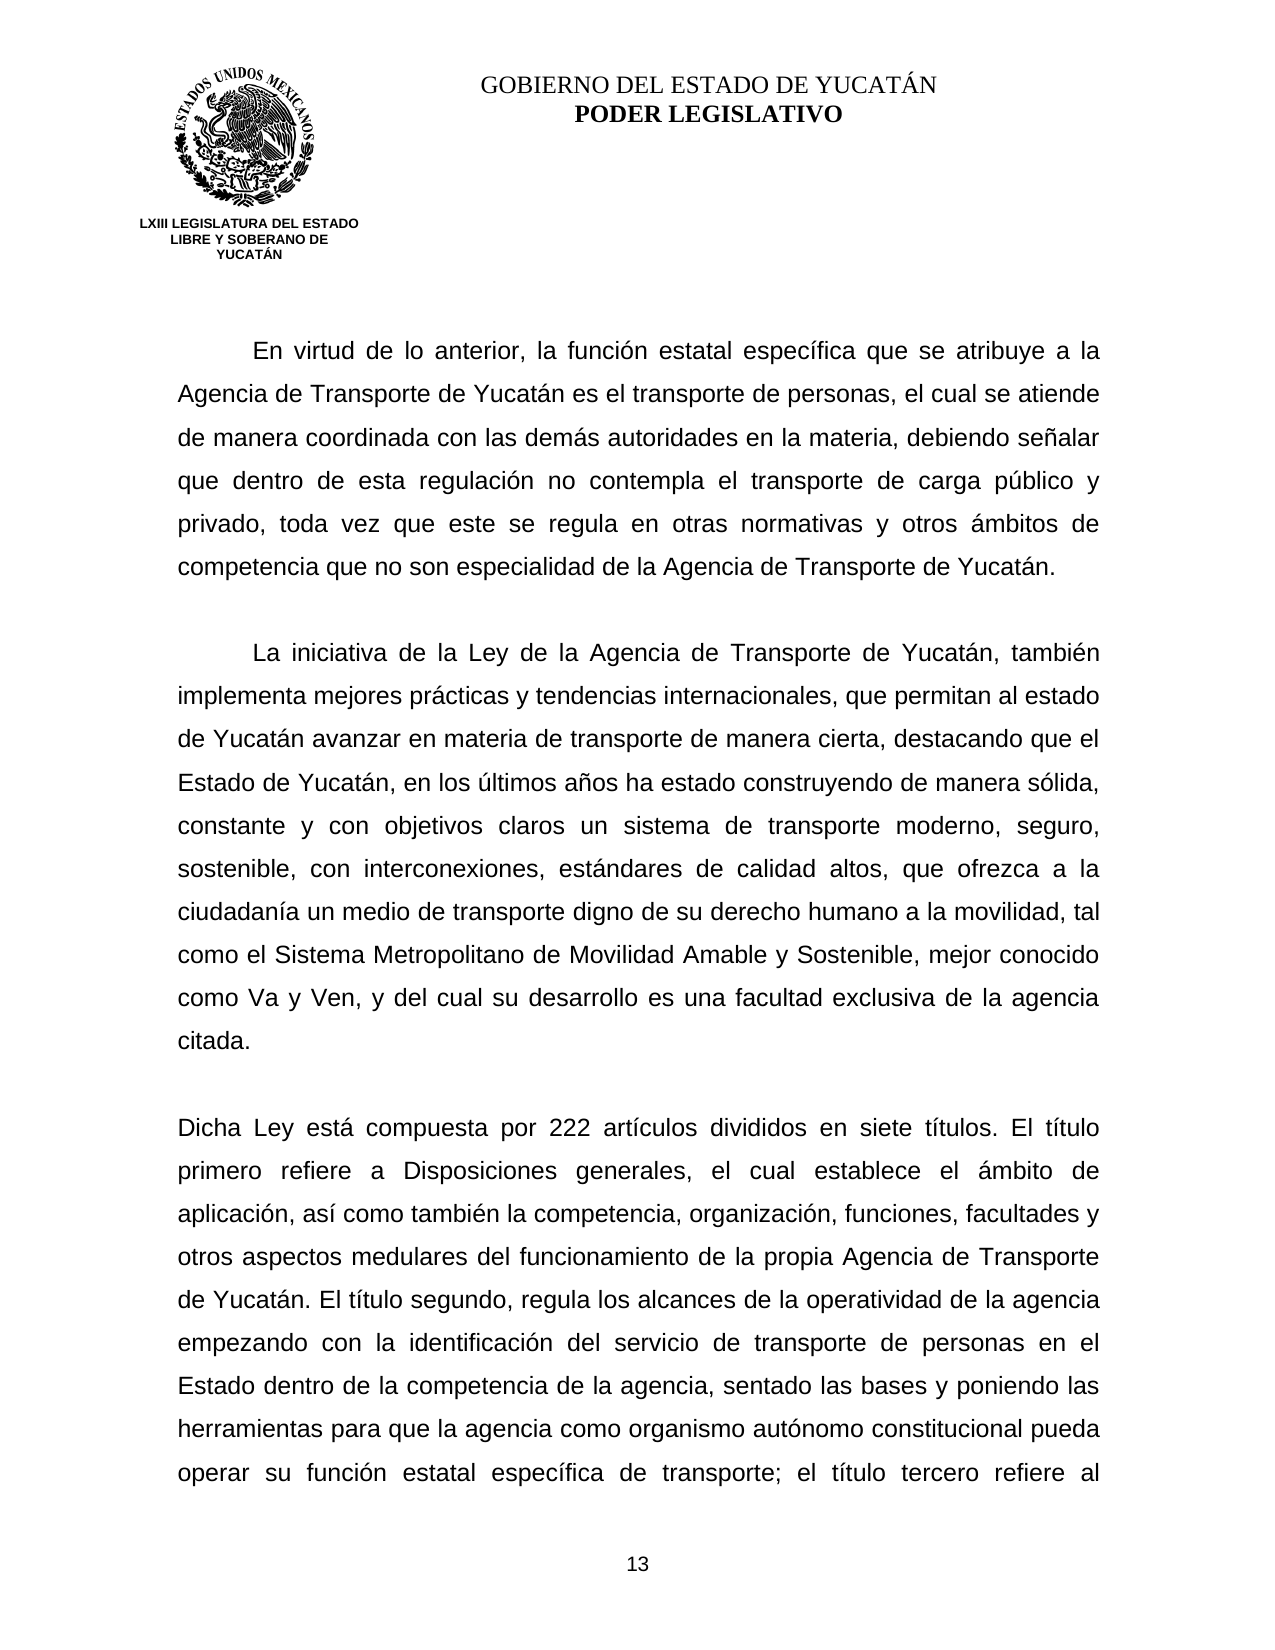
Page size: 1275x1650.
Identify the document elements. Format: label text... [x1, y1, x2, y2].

text La iniciativa de la Ley de la Agencia de Transporte de Yucatán, también implementa mejores prácticas y tendencias internacionales, que permitan al estado de Yucatán avanzar en materia de transporte de manera cierta, destacando que el Estado de Yucatán, en los últimos años ha estado construyendo de manera sólida, constante y con objetivos claros un sistema de transporte moderno, seguro, sostenible, con interconexiones, estándares de calidad altos, que ofrezca a la ciudadanía un medio de transporte digno de su derecho humano a la movilidad, tal como el Sistema Metropolitano de Movilidad Amable y Sostenible, mejor conocido como Va y Ven, y del cual su desarrollo es una facultad exclusiva de la agencia citada. [177, 638, 1101, 1055]
picture [140, 33, 348, 241]
text En virtud de lo anterior, la función estatal específica que se atribuye a la Agencia de Transporte de Yucatán es el transporte de personas, el cual se atiende de manera coordinada con las demás autoridades en la materia, debiendo señalar que dentro de esta regulación no contempla el transporte de carga público y privado, toda vez que este se regula en otras normativas y otros ámbitos de competencia que no son especialidad de la Agencia de Transporte de Yucatán. [177, 336, 1101, 581]
